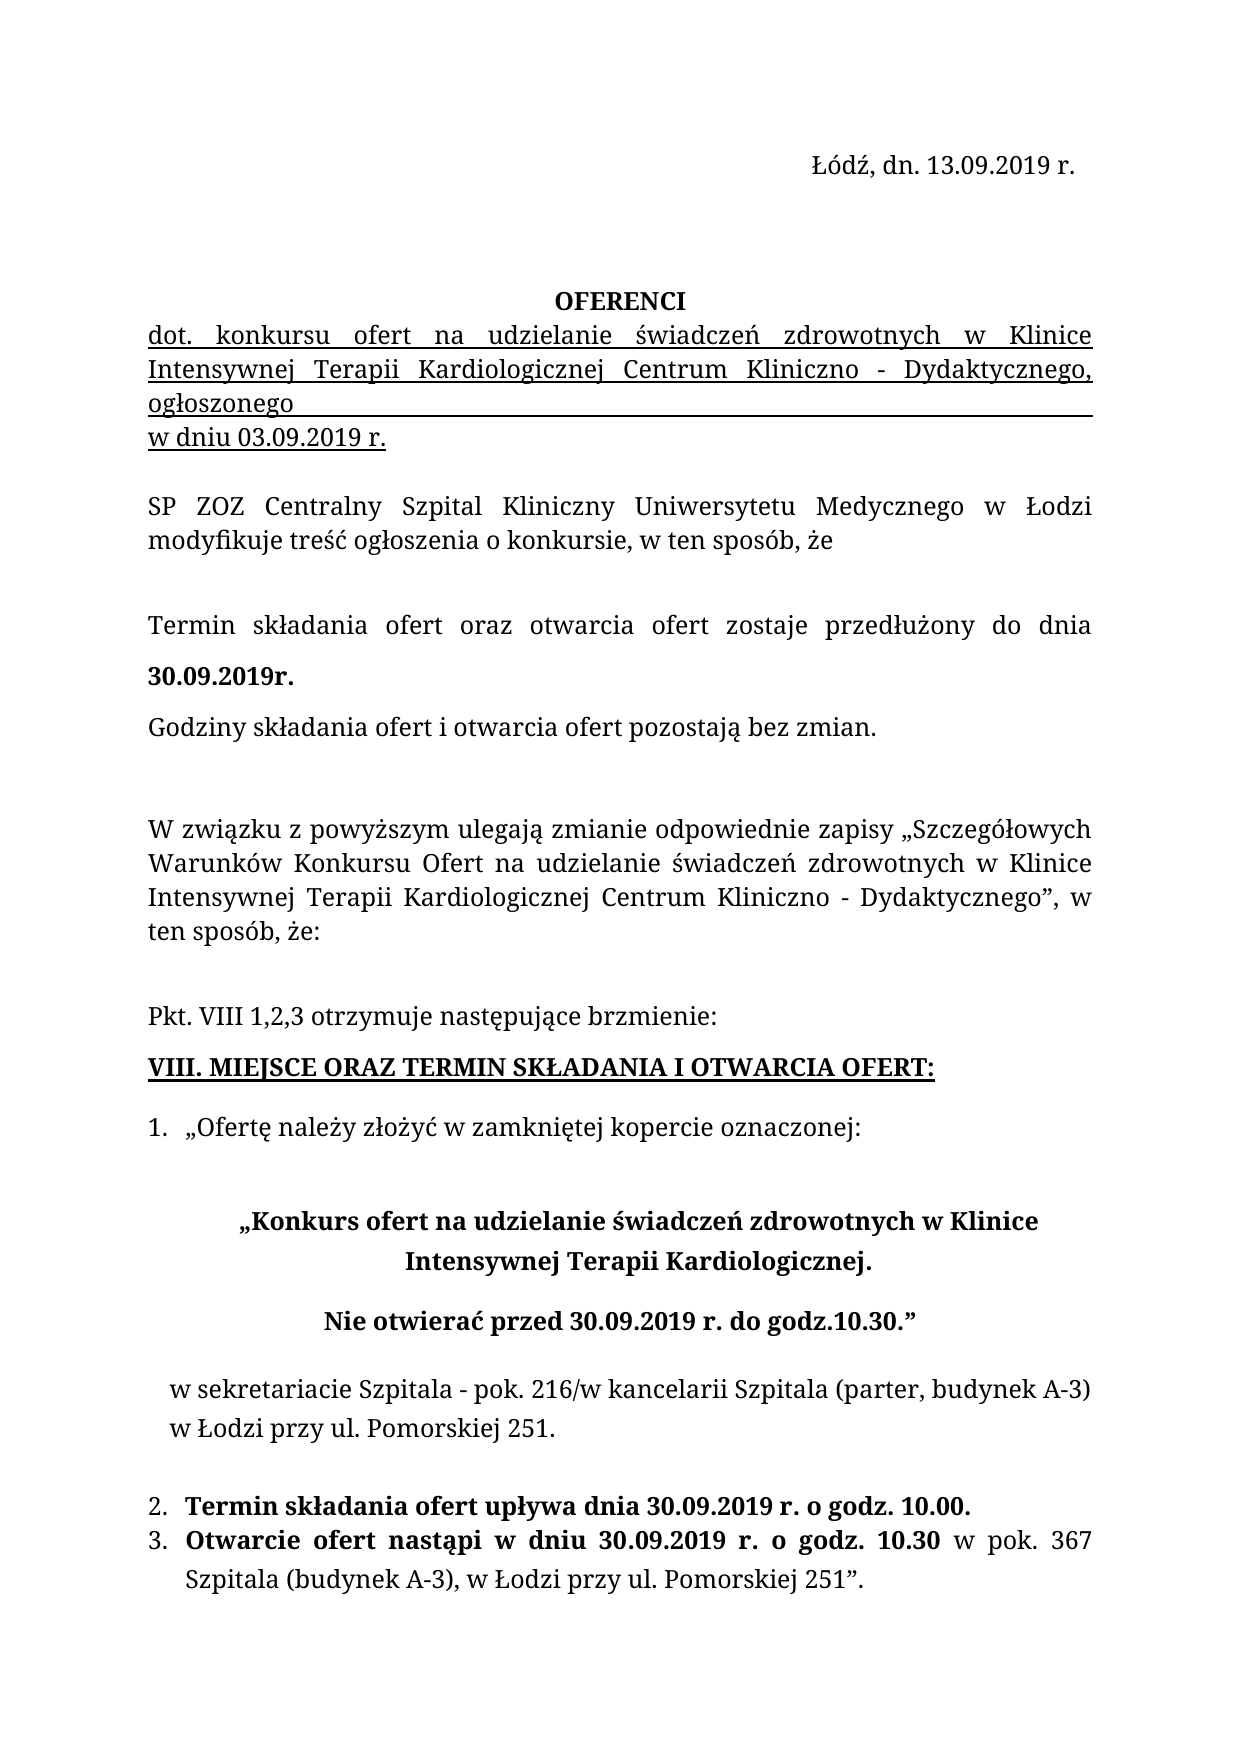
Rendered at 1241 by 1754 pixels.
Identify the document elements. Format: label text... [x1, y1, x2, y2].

text w Łodzi przy ul. Pomorskiej 251. [169, 1410, 1093, 1444]
text dot. konkursu ofert na udzielanie świadczeń zdrowotnych w Klinice Intensywnej Terapii Kardiologicznej Centrum Kliniczno - Dydaktycznego, ogłoszonego w dniu 03.09.2019 r. [148, 383, 1093, 415]
text Łódź, dn. 13.09.2019 r. [811, 148, 1093, 182]
text Godziny składania ofert i otwarcia ofert pozostają bez zmian. [148, 709, 1093, 743]
text Termin składania ofert oraz otwarcia ofert zostaje przedłużony do dnia 30.09.2019r. [148, 607, 1093, 692]
text dot. konkursu ofert na udzielanie świadczeń zdrowotnych w Klinice Intensywnej Terapii Kardiologicznej Centrum Kliniczno - Dydaktycznego, ogłoszonego w dniu 03.09.2019 r. [148, 318, 1093, 347]
text dot. konkursu ofert na udzielanie świadczeń zdrowotnych w Klinice Intensywnej Terapii Kardiologicznej Centrum Kliniczno - Dydaktycznego, ogłoszonego w dniu 03.09.2019 r. [148, 349, 1093, 381]
text Pkt. VIII 1,2,3 otrzymuje następujące brzmienie: [148, 999, 1093, 1033]
text Nie otwierać przed 30.09.2019 r. do godz.10.30.” [148, 1303, 1093, 1337]
list Termin składania ofert upływa dnia 30.09.2019 r. o godz. 10.00. [148, 1489, 1093, 1523]
text VIII. MIEJSCE ORAZ TERMIN SKŁADANIA I OTWARCIA OFERT: [148, 1050, 1093, 1084]
text dot. konkursu ofert na udzielanie świadczeń zdrowotnych w Klinice Intensywnej Terapii Kardiologicznej Centrum Kliniczno - Dydaktycznego, ogłoszonego w dniu 03.09.2019 r. [148, 417, 1093, 454]
text W związku z powyższym ulegają zmianie odpowiednie zapisy „Szczegółowych Warunków Konkursu Ofert na udzielanie świadczeń zdrowotnych w Klinice Intensywnej Terapii Kardiologicznej Centrum Kliniczno - Dydaktycznego”, w ten sposób, że: [148, 812, 1093, 948]
text 3. Otwarcie ofert nastąpi w dniu 30.09.2019 r. o godz. 10.30 w pok. 367 Szpitala (budynek A-3), w Łodzi przy ul. Pomorskiej 251”. [148, 1523, 1093, 1596]
text SP ZOZ Centralny Szpital Kliniczny Uniwersytetu Medycznego w Łodzi modyfikuje treść ogłoszenia o konkursie, w ten sposób, że [148, 488, 1093, 556]
text w sekretariacie Szpitala - pok. 216/w kancelarii Szpitala (parter, budynek A-3) [169, 1371, 1093, 1405]
text „Konkurs ofert na udzielanie świadczeń zdrowotnych w Klinice Intensywnej Terapii Kardiologicznej. [185, 1204, 1093, 1277]
list „Ofertę należy złożyć w zamkniętej kopercie oznaczonej: [148, 1110, 1093, 1144]
text OFERENCI [148, 284, 1093, 318]
